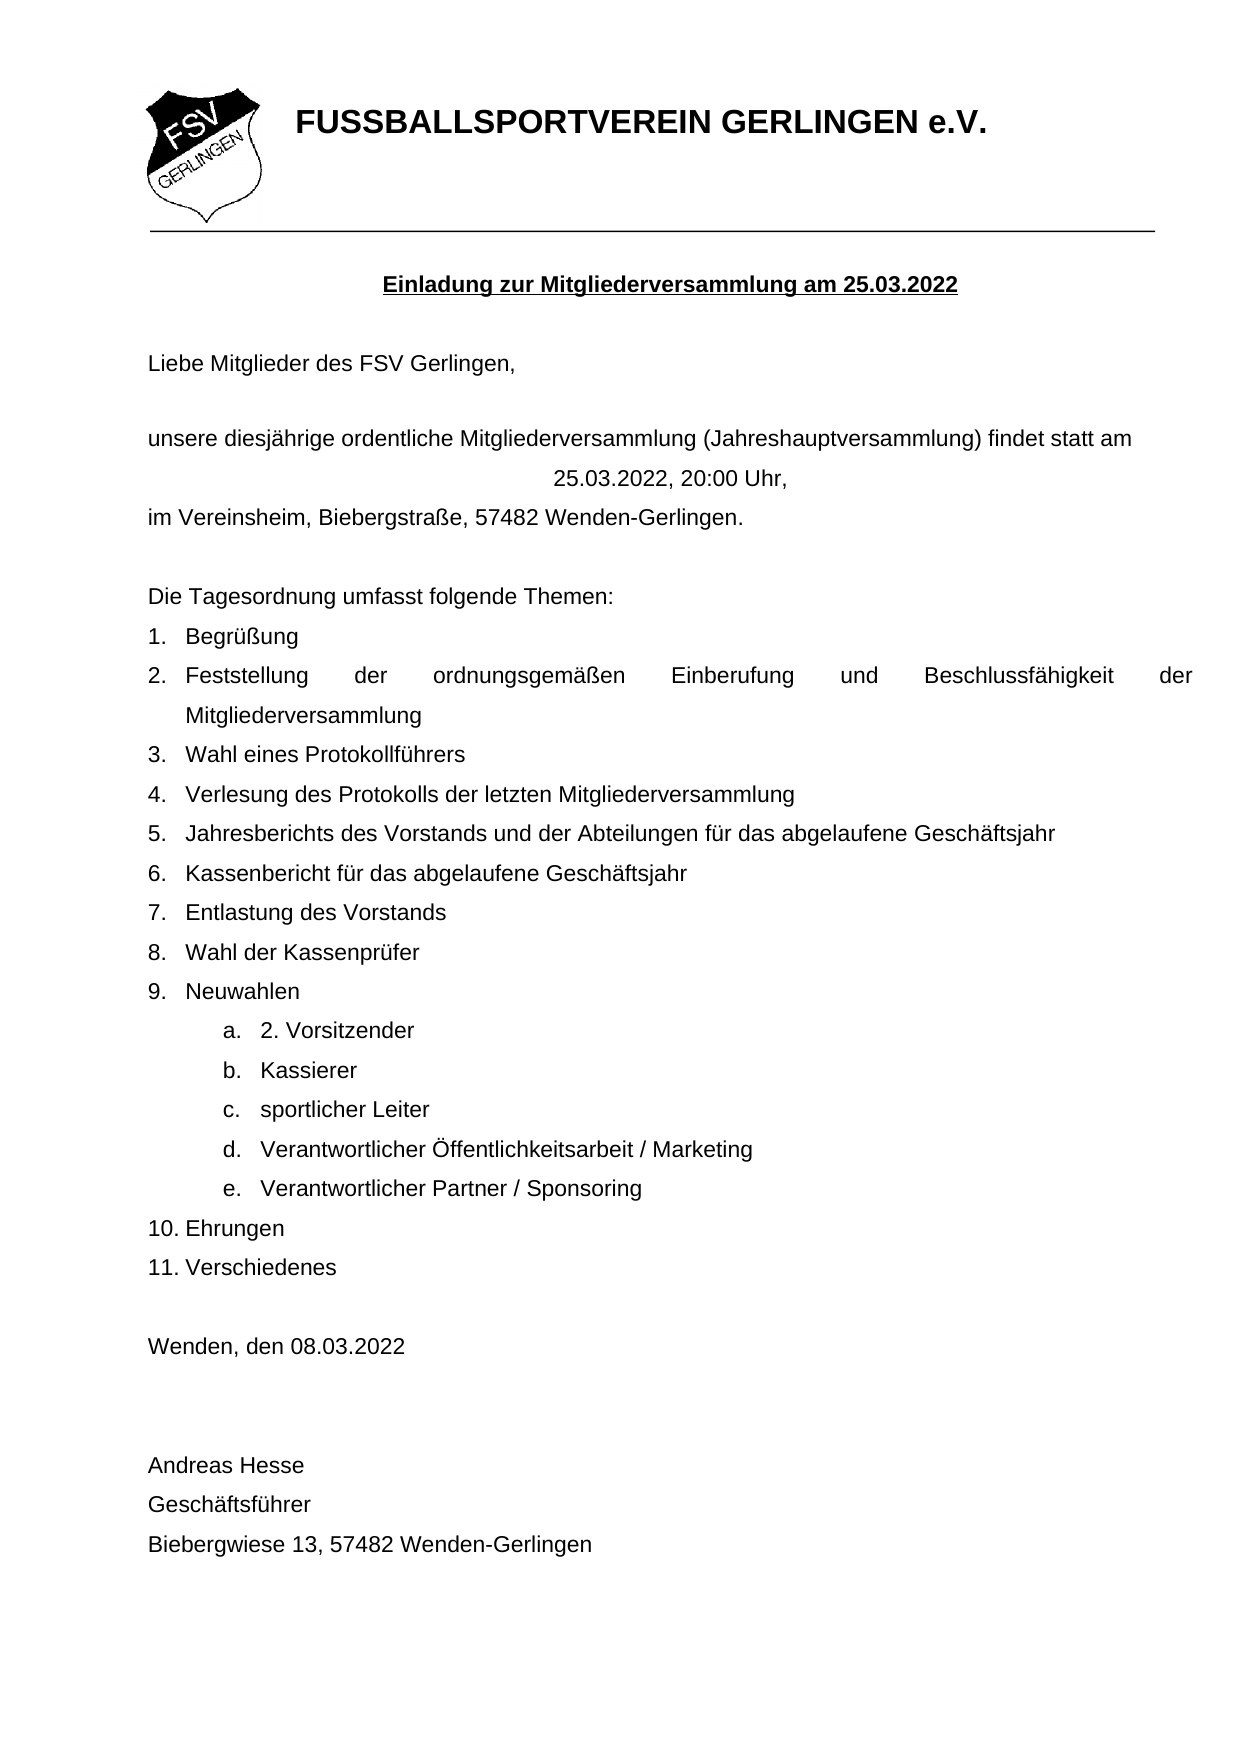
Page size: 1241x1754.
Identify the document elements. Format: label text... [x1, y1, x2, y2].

list Neuwahlen [148, 978, 1193, 1004]
text Geschäftsführer [148, 1491, 1193, 1517]
list Kassierer [223, 1057, 1193, 1083]
list Wahl der Kassenprüfer [148, 938, 1193, 965]
list sportlicher Leiter [223, 1096, 1193, 1123]
text 25.03.2022, 20:00 Uhr, [148, 465, 1193, 491]
text Einladung zur Mitgliederversammlung am 25.03.2022 [148, 271, 1193, 297]
list Ehrungen [148, 1215, 1193, 1241]
text unsere diesjährige ordentliche Mitgliederversammlung (Jahreshauptversammlung) findet statt am [148, 425, 1193, 452]
list Feststellung der ordnungsgemäßen Einberufung und Beschlussfähigkeit der Mitgliederversammlung [148, 662, 1193, 728]
picture [135, 82, 263, 223]
list Verantwortlicher Öffentlichkeitsarbeit / Marketing [223, 1136, 1193, 1162]
text Biebergwiese 13, 57482 Wenden-Gerlingen [148, 1531, 1193, 1557]
text Andreas Hesse [148, 1452, 1193, 1478]
text Liebe Mitglieder des FSV Gerlingen, [148, 350, 1193, 376]
text Wenden, den 08.03.2022 [148, 1333, 1193, 1359]
list Jahresberichts des Vorstands und der Abteilungen für das abgelaufene Geschäftsjahr [148, 820, 1193, 846]
list Begrüßung [148, 623, 1193, 649]
list 2. Vorsitzender [223, 1017, 1193, 1044]
text Die Tagesordnung umfasst folgende Themen: [148, 583, 1193, 609]
list Verlesung des Protokolls der letzten Mitgliederversammlung [148, 781, 1193, 807]
list Wahl eines Protokollführers [148, 741, 1193, 767]
text im Vereinsheim, Biebergstraße, 57482 Wenden-Gerlingen. [148, 504, 1193, 531]
text FUSSBALLSPORTVEREIN GERLINGEN e.V. [263, 102, 1193, 140]
list Verantwortlicher Partner / Sponsoring [223, 1175, 1193, 1202]
list Kassenbericht für das abgelaufene Geschäftsjahr [148, 859, 1193, 886]
list Verschiedenes [148, 1254, 1193, 1281]
list Entlastung des Vorstands [148, 899, 1193, 925]
